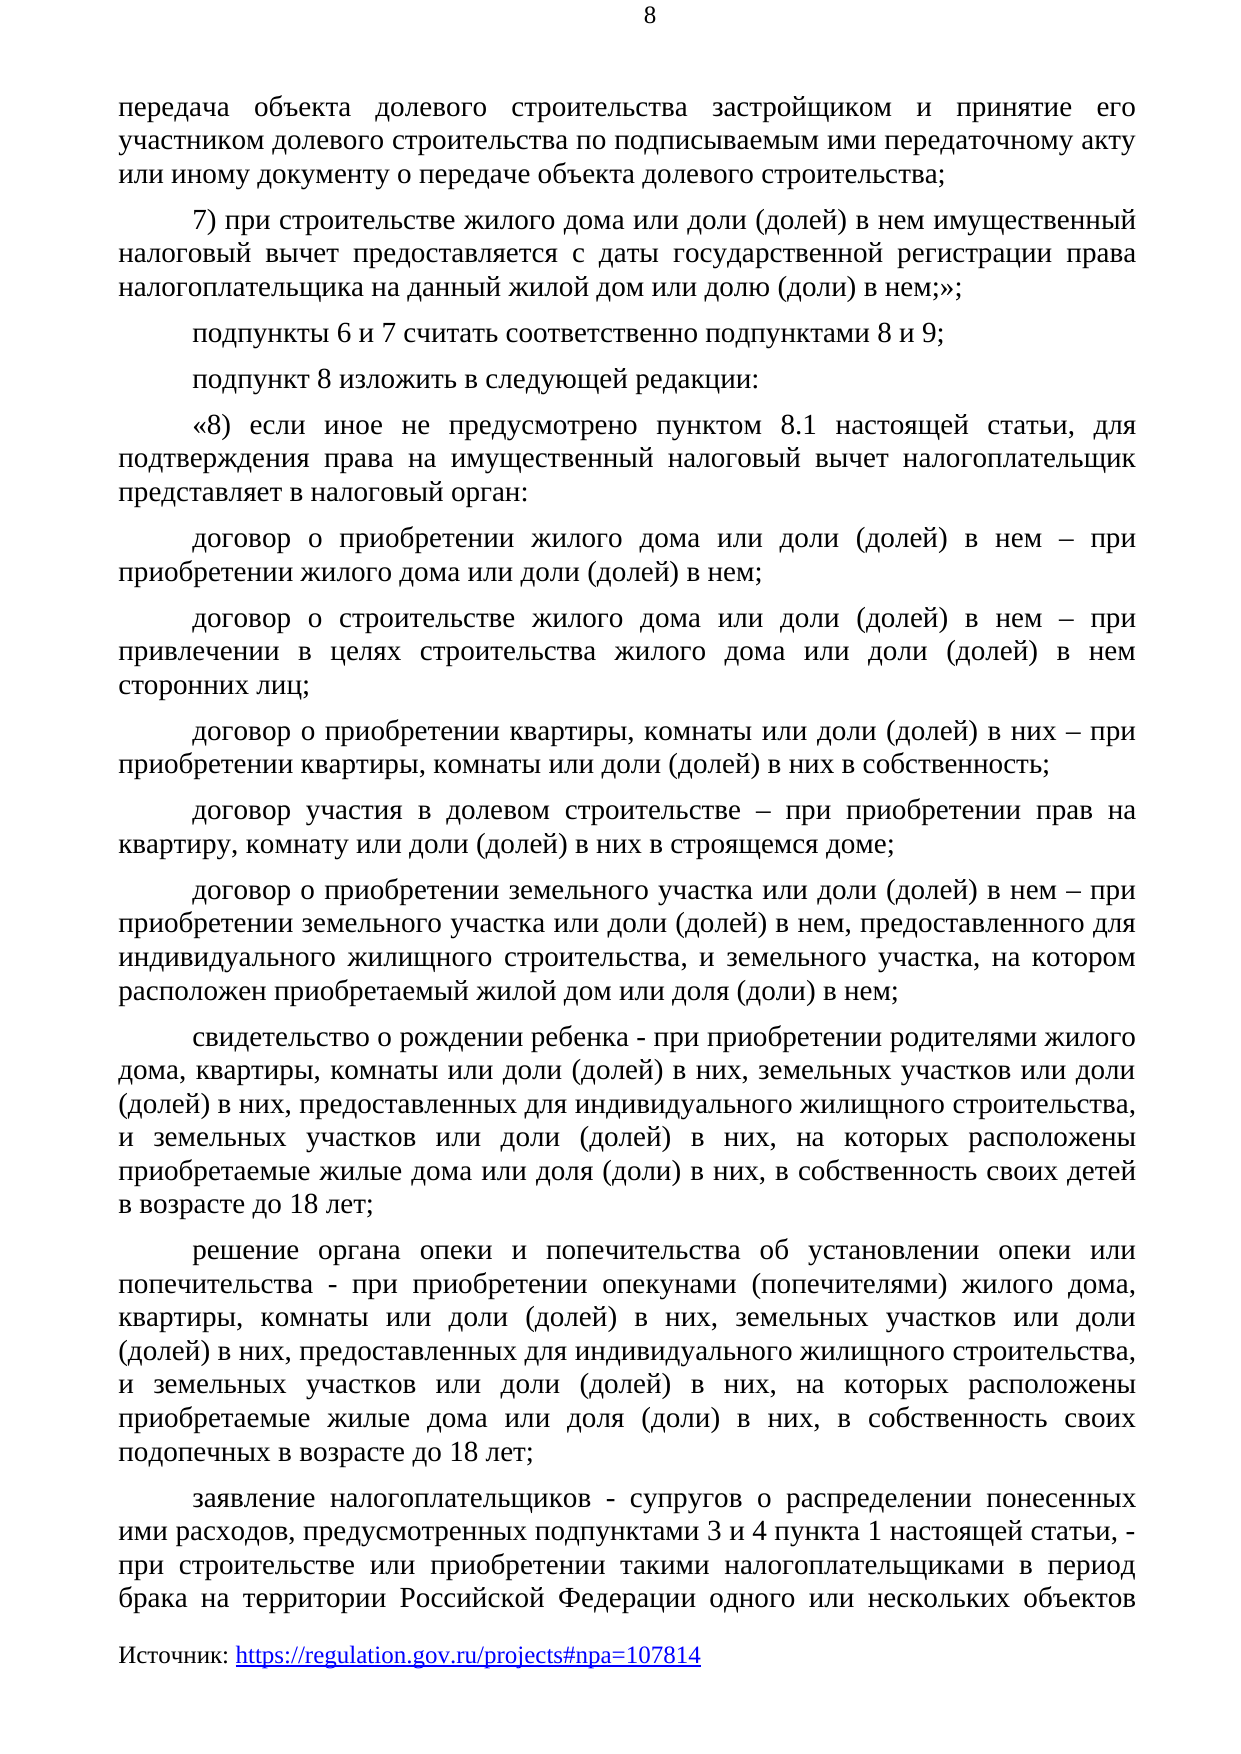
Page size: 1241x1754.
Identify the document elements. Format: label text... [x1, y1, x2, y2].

text подпункт 8 изложить в следующей редакции: [118, 361, 1137, 394]
text решение органа опеки и попечительства об установлении опеки или попечительства - при приобретении опекунами (попечителями) жилого дома, квартиры, комнаты или доли (долей) в них, земельных участков или доли (долей) в них, предоставленных для индивидуального жилищного строительства, и земельных участков или доли (долей) в них, на которых расположены приобретаемые жилые дома или доля (доли) в них, в собственность своих подопечных в возрасте до 18 лет; [118, 1232, 1137, 1467]
text договор о приобретении квартиры, комнаты или доли (долей) в них – при приобретении квартиры, комнаты или доли (долей) в них в собственность; [118, 713, 1137, 780]
text договор о приобретении жилого дома или доли (долей) в нем – при приобретении жилого дома или доли (долей) в нем; [118, 520, 1137, 587]
text свидетельство о рождении ребенка - при приобретении родителями жилого дома, квартиры, комнаты или доли (долей) в них, земельных участков или доли (долей) в них, предоставленных для индивидуального жилищного строительства, и земельных участков или доли (долей) в них, на которых расположены приобретаемые жилые дома или доля (доли) в них, в собственность своих детей в возрасте до 18 лет; [118, 1019, 1137, 1220]
text «8) если иное не предусмотрено пунктом 8.1 настоящей статьи, для подтверждения права на имущественный налоговый вычет налогоплательщик представляет в налоговый орган: [118, 407, 1137, 508]
text договор участия в долевом строительстве – при приобретении прав на квартиру, комнату или доли (долей) в них в строящемся доме; [118, 792, 1137, 859]
text 7) при строительстве жилого дома или доли (долей) в нем имущественный налоговый вычет предоставляется с даты государственной регистрации права налогоплательщика на данный жилой дом или долю (доли) в нем;»; [118, 202, 1137, 302]
text подпункты 6 и 7 считать соответственно подпунктами 8 и 9; [118, 315, 1137, 348]
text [118, 89, 1137, 189]
text договор о приобретении земельного участка или доли (долей) в нем – при приобретении земельного участка или доли (долей) в нем, предоставленного для индивидуального жилищного строительства, и земельного участка, на котором расположен приобретаемый жилой дом или доля (доли) в нем; [118, 872, 1137, 1006]
text договор о строительстве жилого дома или доли (долей) в нем – при привлечении в целях строительства жилого дома или доли (долей) в нем сторонних лиц; [118, 600, 1137, 700]
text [118, 1480, 1137, 1614]
